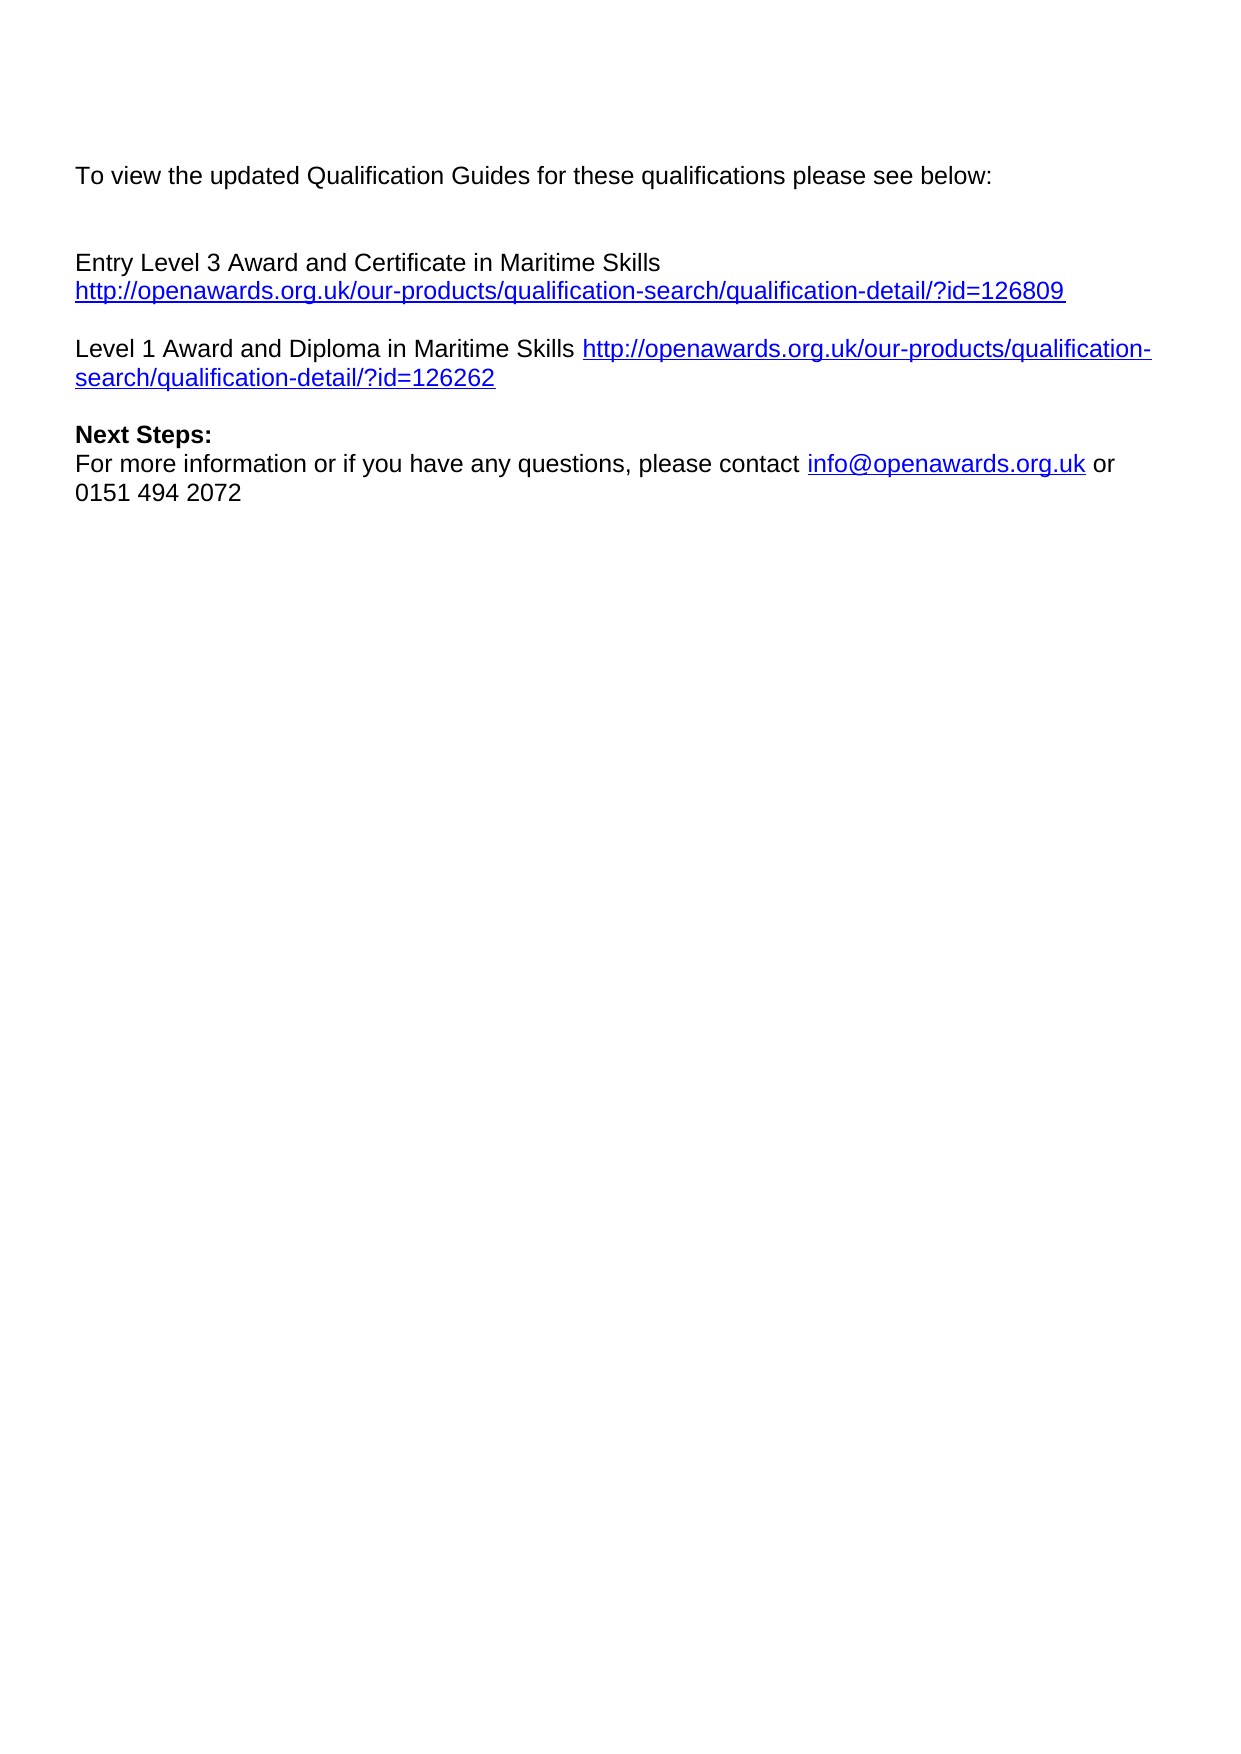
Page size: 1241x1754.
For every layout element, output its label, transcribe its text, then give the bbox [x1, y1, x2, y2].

text Next Steps: [75, 420, 1165, 449]
text Entry Level 3 Award and Certificate in Maritime Skills http://openawards.org.uk/our-products/qualification-search/qualification-detail/?id=126809 [75, 247, 1165, 305]
text To view the updated Qualification Guides for these qualifications please see below: [75, 161, 1165, 190]
text Level 1 Award and Diploma in Maritime Skills http://openawards.org.uk/our-products/qualification-search/qualification-detail/?id=126262 [75, 334, 1165, 391]
text For more information or if you have any questions, please contact info@openawards.org.uk or 0151 494 2072 [75, 449, 1165, 506]
